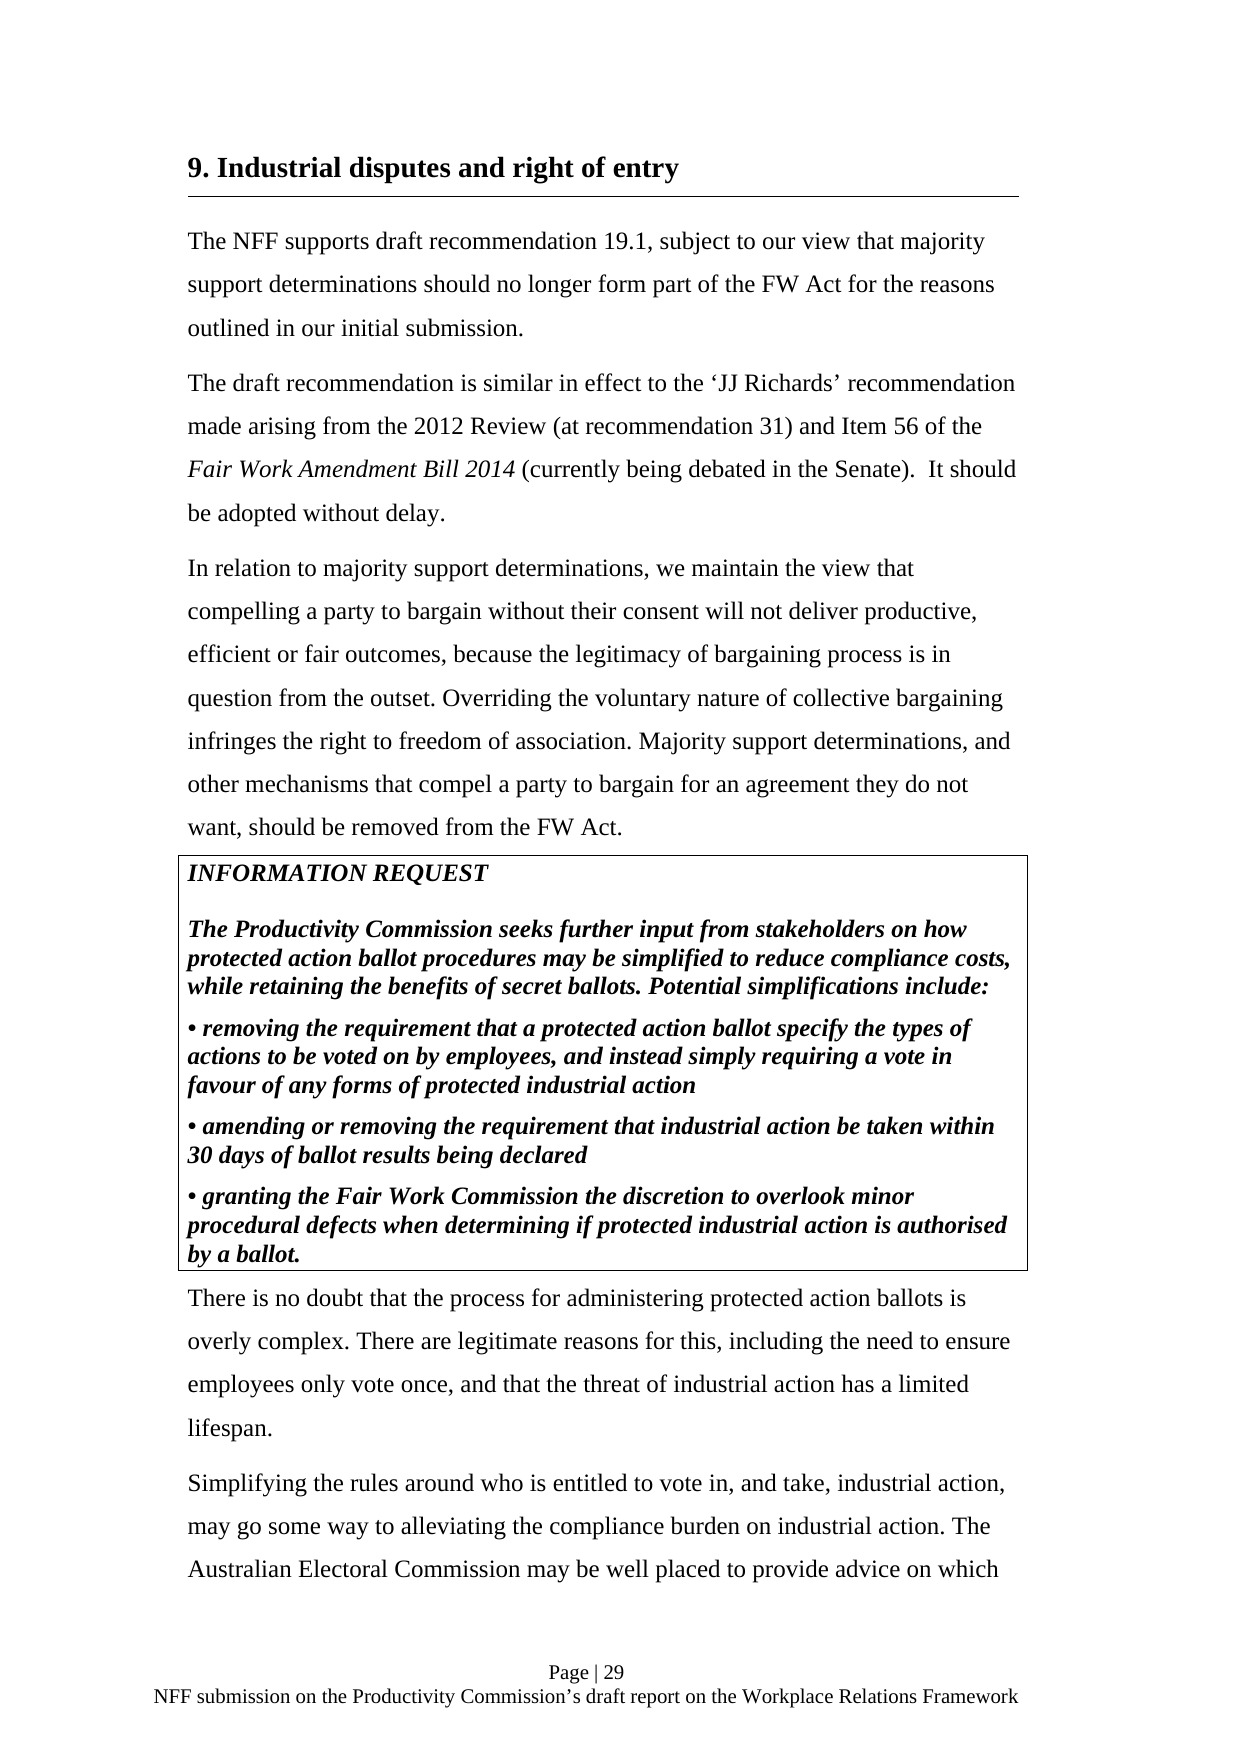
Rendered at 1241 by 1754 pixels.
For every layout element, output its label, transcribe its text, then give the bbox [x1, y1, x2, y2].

subtitle 9. Industrial disputes and right of entry [187, 150, 1019, 197]
text In relation to majority support determinations, we maintain the view that compelling a party to bargain without their consent will not deliver productive, efficient or fair outcomes, because the legitimacy of bargaining process is in question from the outset. Overriding the voluntary nature of collective bargaining infringes the right to freedom of association. Majority support determinations, and other mechanisms that compel a party to bargain for an agreement they do not want, should be removed from the FW Act. [187, 553, 1019, 841]
text INFORMATION REQUEST [179, 856, 1027, 887]
text • amending or removing the requirement that industrial action be taken within 30 days of ballot results being declared [179, 1108, 1027, 1169]
text The Productivity Commission seeks further input from stakeholders on how protected action ballot procedures may be simplified to reduce compliance costs, while retaining the benefits of secret ballots. Potential simplifications include: [179, 911, 1027, 1000]
text The NFF supports draft recommendation 19.1, subject to our view that majority support determinations should no longer form part of the FW Act for the reasons outlined in our initial submission. [187, 226, 1019, 341]
text • granting the Fair Work Commission the discretion to overlook minor procedural defects when determining if protected industrial action is authorised by a ballot. [179, 1178, 1027, 1270]
text • removing the requirement that a protected action ballot specify the types of actions to be voted on by employees, and instead simply requiring a vote in favour of any forms of protected industrial action [179, 1009, 1027, 1099]
text The draft recommendation is similar in effect to the ‘JJ Richards’ recommendation made arising from the 2012 Review (at recommendation 31) and Item 56 of the Fair Work Amendment Bill 2014 (currently being debated in the Senate). It should be adopted without delay. [187, 368, 1019, 526]
text There is no doubt that the process for administering protected action ballots is overly complex. There are legitimate reasons for this, including the need to ensure employees only vote once, and that the threat of industrial action has a limited lifespan. [187, 1283, 1019, 1441]
